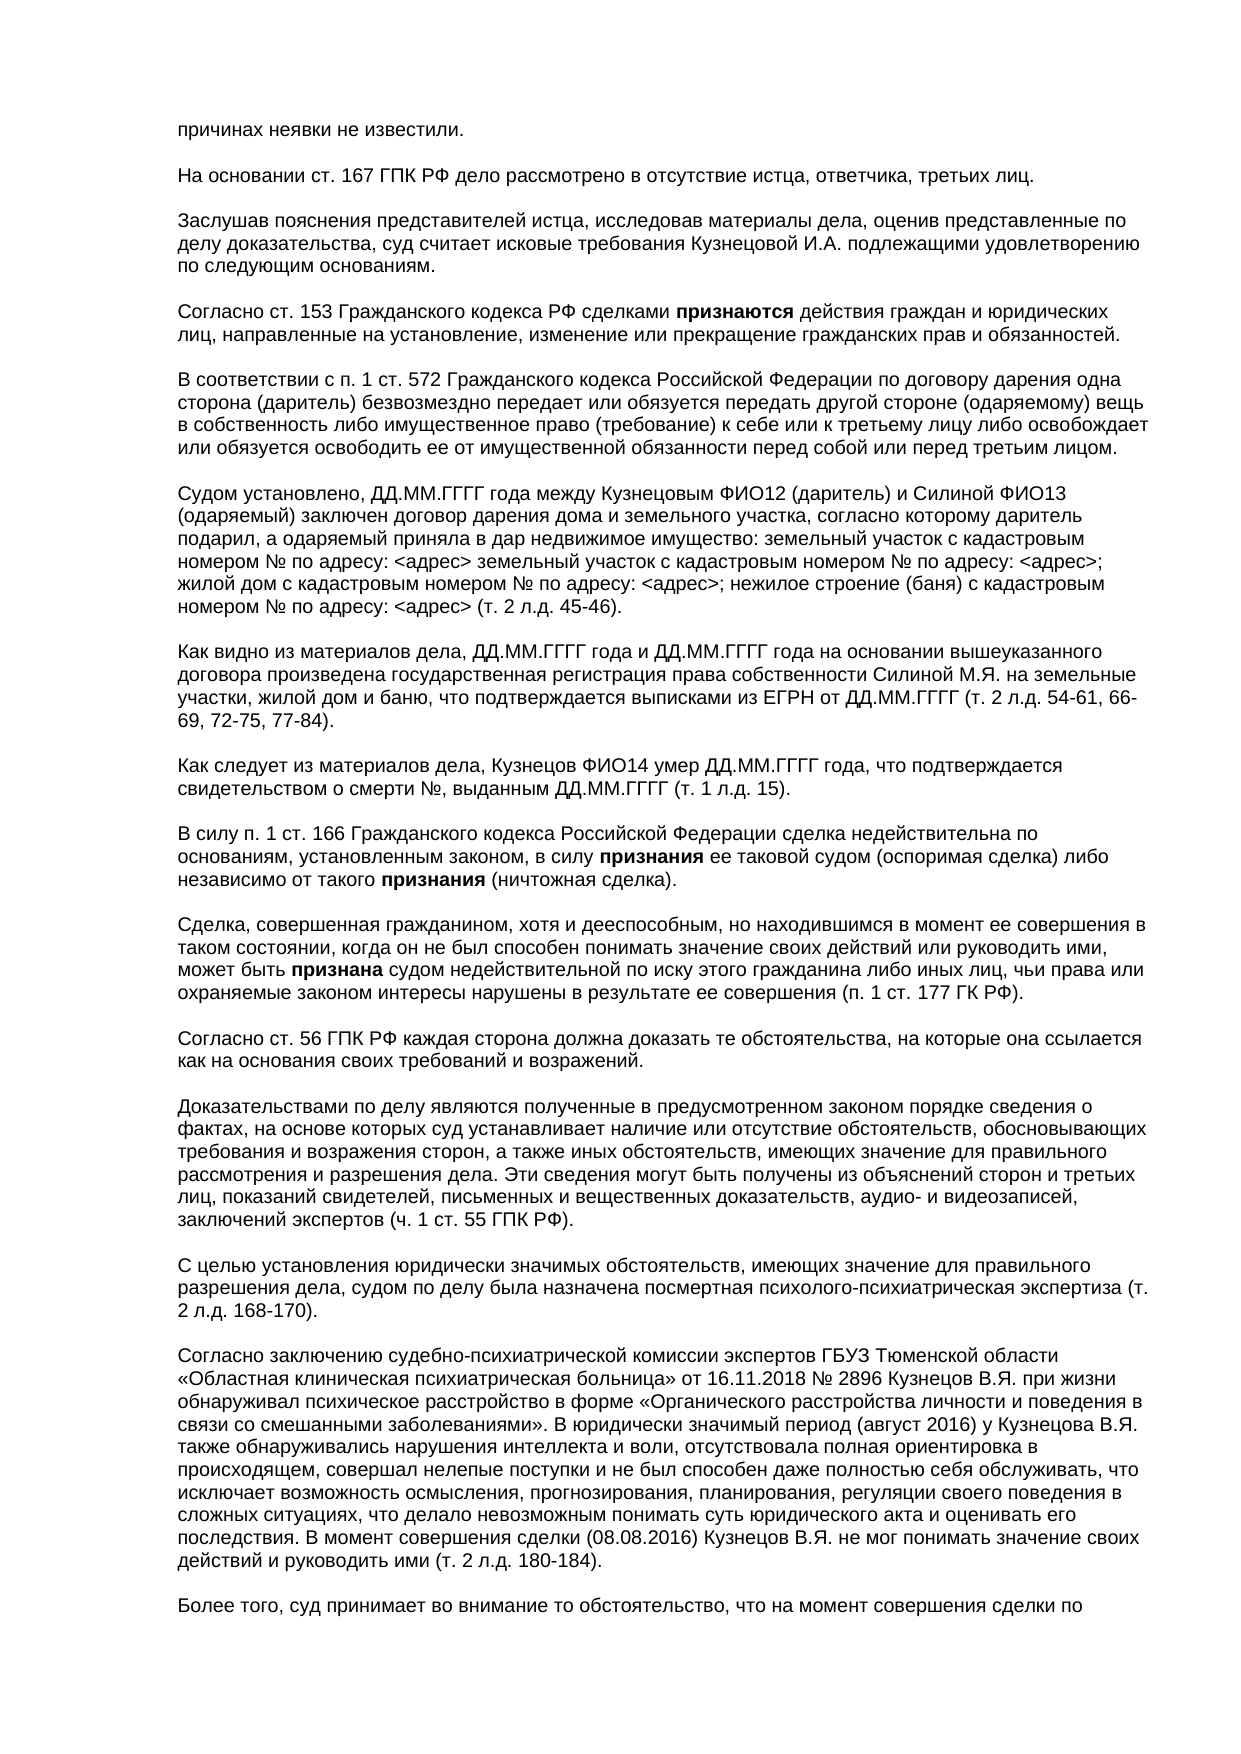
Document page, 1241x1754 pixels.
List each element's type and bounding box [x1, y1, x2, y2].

text [177, 118, 1152, 1617]
